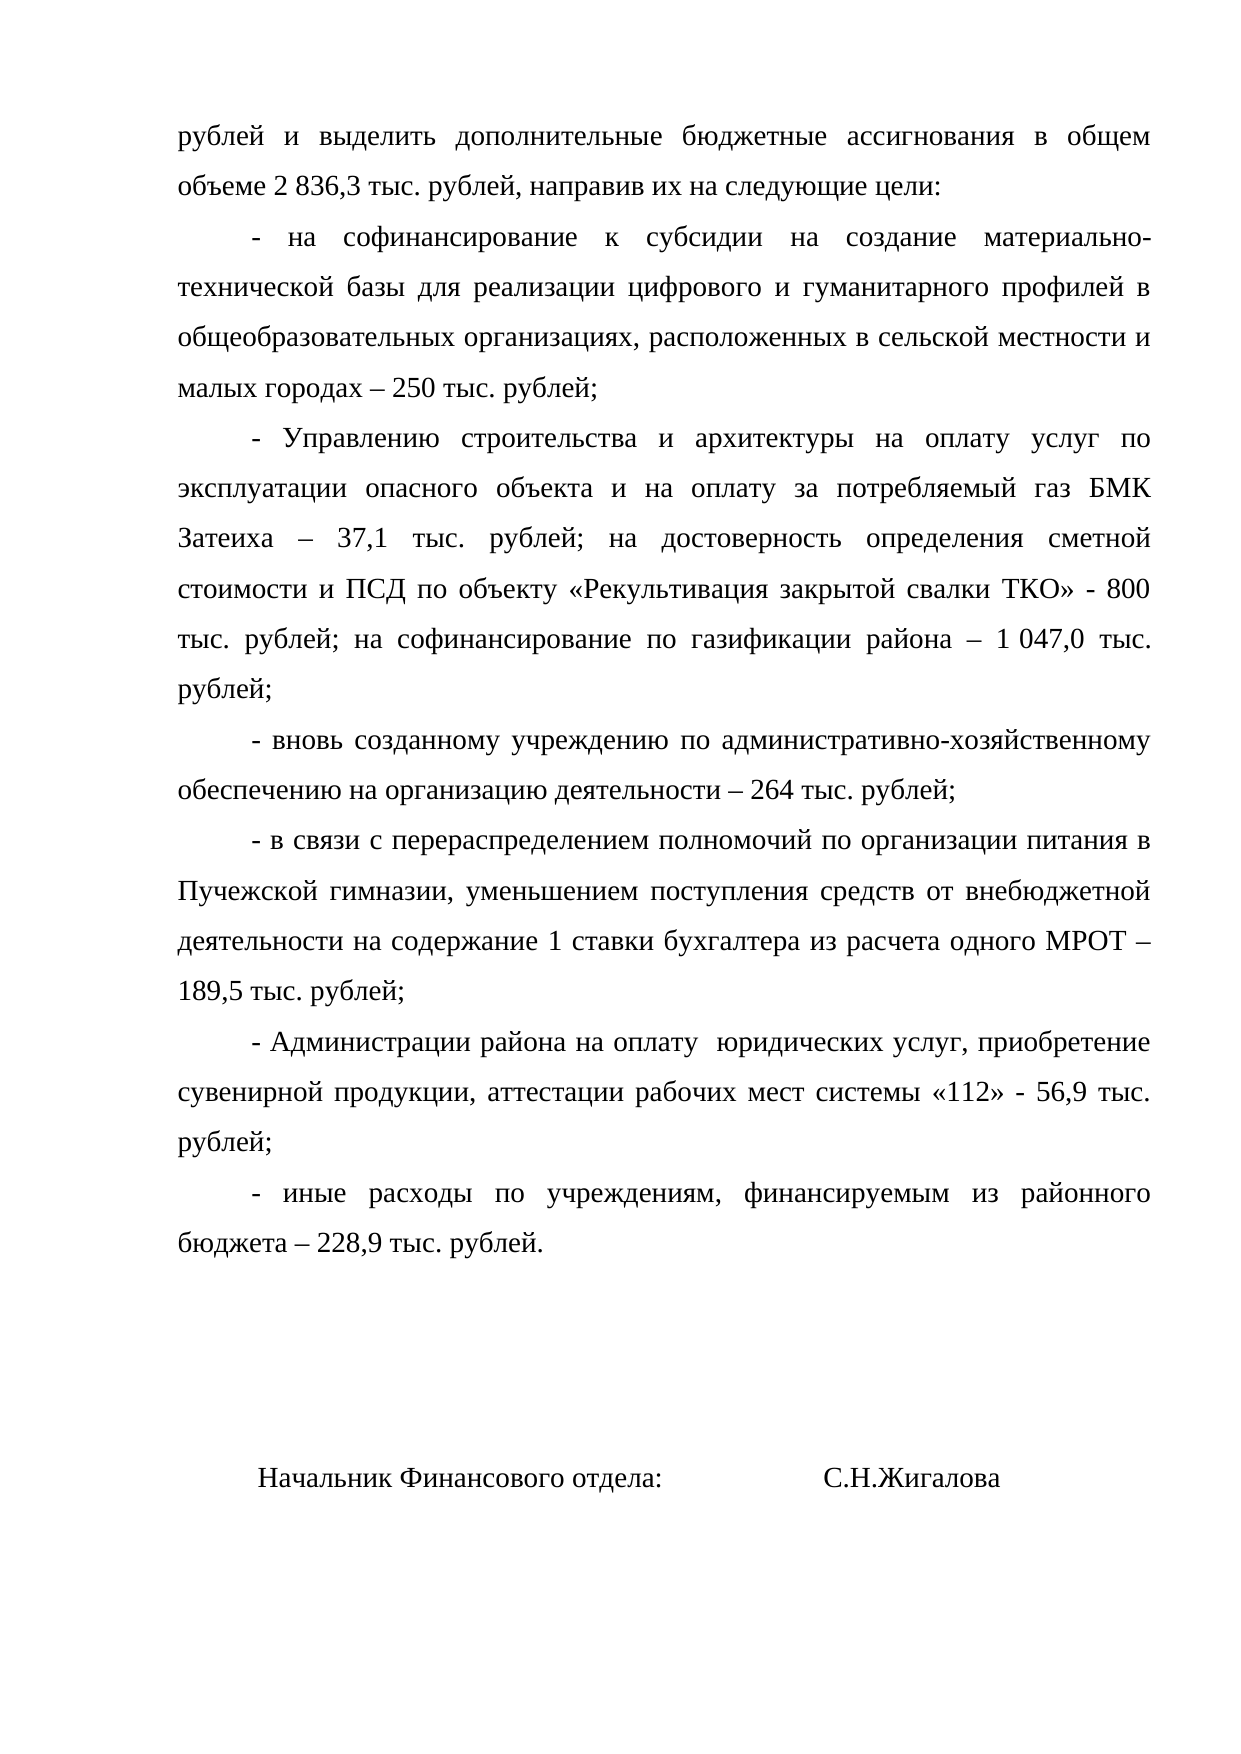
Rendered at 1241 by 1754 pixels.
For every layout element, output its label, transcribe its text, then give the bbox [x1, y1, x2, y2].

text - вновь созданному учреждению по административно-хозяйственному обеспечению на организацию деятельности – 264 тыс. рублей; [177, 722, 1152, 806]
text - на софинансирование к субсидии на создание материально-технической базы для реализации цифрового и гуманитарного профилей в общеобразовательных организациях, расположенных в сельской местности и малых городах – 250 тыс. рублей; [177, 219, 1152, 403]
text - в связи с перераспределением полномочий по организации питания в Пучежской гимназии, уменьшением поступления средств от внебюджетной деятельности на содержание 1 ставки бухгалтера из расчета одного МРОТ – 189,5 тыс. рублей; [177, 822, 1152, 1007]
text - иные расходы по учреждениям, финансируемым из районного бюджета – 228,9 тыс. рублей. [177, 1175, 1152, 1258]
text - Администрации района на оплату юридических услуг, приобретение сувенирной продукции, аттестации рабочих мест системы «112» - 56,9 тыс. рублей; [177, 1024, 1152, 1158]
text Начальник Финансового отдела: С.Н.Жигалова [177, 1461, 1152, 1494]
text - Управлению строительства и архитектуры на оплату услуг по эксплуатации опасного объекта и на оплату за потребляемый газ БМК Затеиха – 37,1 тыс. рублей; на достоверность определения сметной стоимости и ПСД по объекту «Рекультивация закрытой свалки ТКО» - 800 тыс. рублей; на софинансирование по газификации района – 1 047,0 тыс. рублей; [177, 420, 1152, 705]
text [177, 118, 1152, 202]
